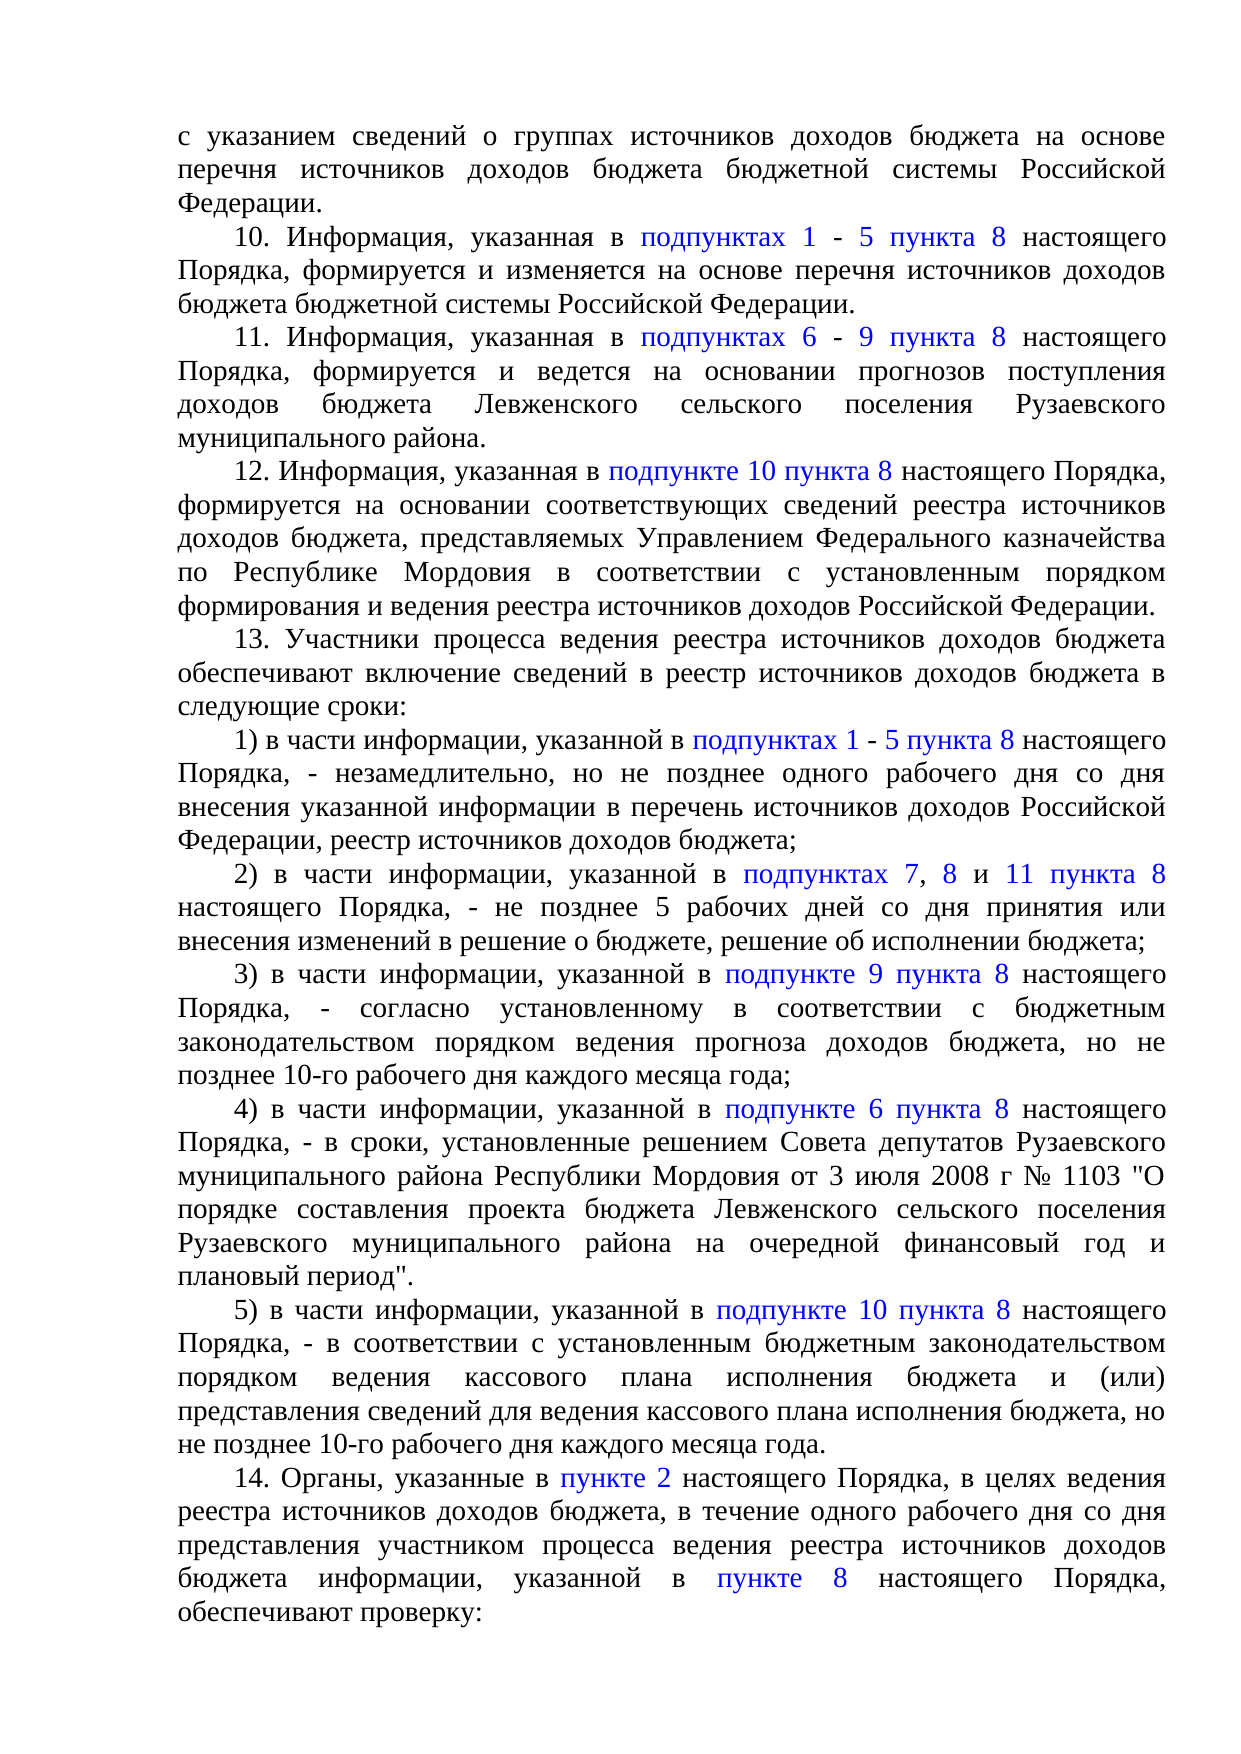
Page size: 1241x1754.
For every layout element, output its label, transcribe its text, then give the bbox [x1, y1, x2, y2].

text 12. Информация, указанная в подпункте 10 пункта 8 настоящего Порядка, формируется на основании соответствующих сведений реестра источников доходов бюджета, представляемых Управлением Федерального казначейства по Республике Мордовия в соответствии с установленным порядком формирования и ведения реестра источников доходов Российской Федерации. [177, 453, 1167, 621]
text 14. Органы, указанные в пункте 2 настоящего Порядка, в целях ведения реестра источников доходов бюджета, в течение одного рабочего дня со дня представления участником процесса ведения реестра источников доходов бюджета информации, указанной в пункте 8 настоящего Порядка, обеспечивают проверку: [177, 1460, 1167, 1627]
text 2) в части информации, указанной в подпунктах 7, 8 и 11 пункта 8 настоящего Порядка, - не позднее 5 рабочих дней со дня принятия или внесения изменений в решение о бюджете, решение об исполнении бюджета; [177, 856, 1167, 957]
text 10. Информация, указанная в подпунктах 1 - 5 пункта 8 настоящего Порядка, формируется и изменяется на основе перечня источников доходов бюджета бюджетной системы Российской Федерации. [177, 219, 1167, 319]
text 5) в части информации, указанной в подпункте 10 пункта 8 настоящего Порядка, - в соответствии с установленным бюджетным законодательством порядком ведения кассового плана исполнения бюджета и (или) представления сведений для ведения кассового плана исполнения бюджета, но не позднее 10-го рабочего дня каждого месяца года. [177, 1292, 1167, 1460]
text 1) в части информации, указанной в подпунктах 1 - 5 пункта 8 настоящего Порядка, - незамедлительно, но не позднее одного рабочего дня со дня внесения указанной информации в перечень источников доходов Российской Федерации, реестр источников доходов бюджета; [177, 722, 1167, 856]
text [177, 118, 1167, 219]
text 4) в части информации, указанной в подпункте 6 пункта 8 настоящего Порядка, - в сроки, установленные решением Совета депутатов Рузаевского муниципального района Республики Мордовия от 3 июля 2008 г № 1103 "О порядке составления проекта бюджета Левженского сельского поселения Рузаевского муниципального района на очередной финансовый год и плановый период". [177, 1091, 1167, 1292]
text 13. Участники процесса ведения реестра источников доходов бюджета обеспечивают включение сведений в реестр источников доходов бюджета в следующие сроки: [177, 621, 1167, 722]
text 11. Информация, указанная в подпунктах 6 - 9 пункта 8 настоящего Порядка, формируется и ведется на основании прогнозов поступления доходов бюджета Левженского сельского поселения Рузаевского муниципального района. [177, 319, 1167, 453]
text 3) в части информации, указанной в подпункте 9 пункта 8 настоящего Порядка, - согласно установленному в соответствии с бюджетным законодательством порядком ведения прогноза доходов бюджета, но не позднее 10-го рабочего дня каждого месяца года; [177, 957, 1167, 1091]
